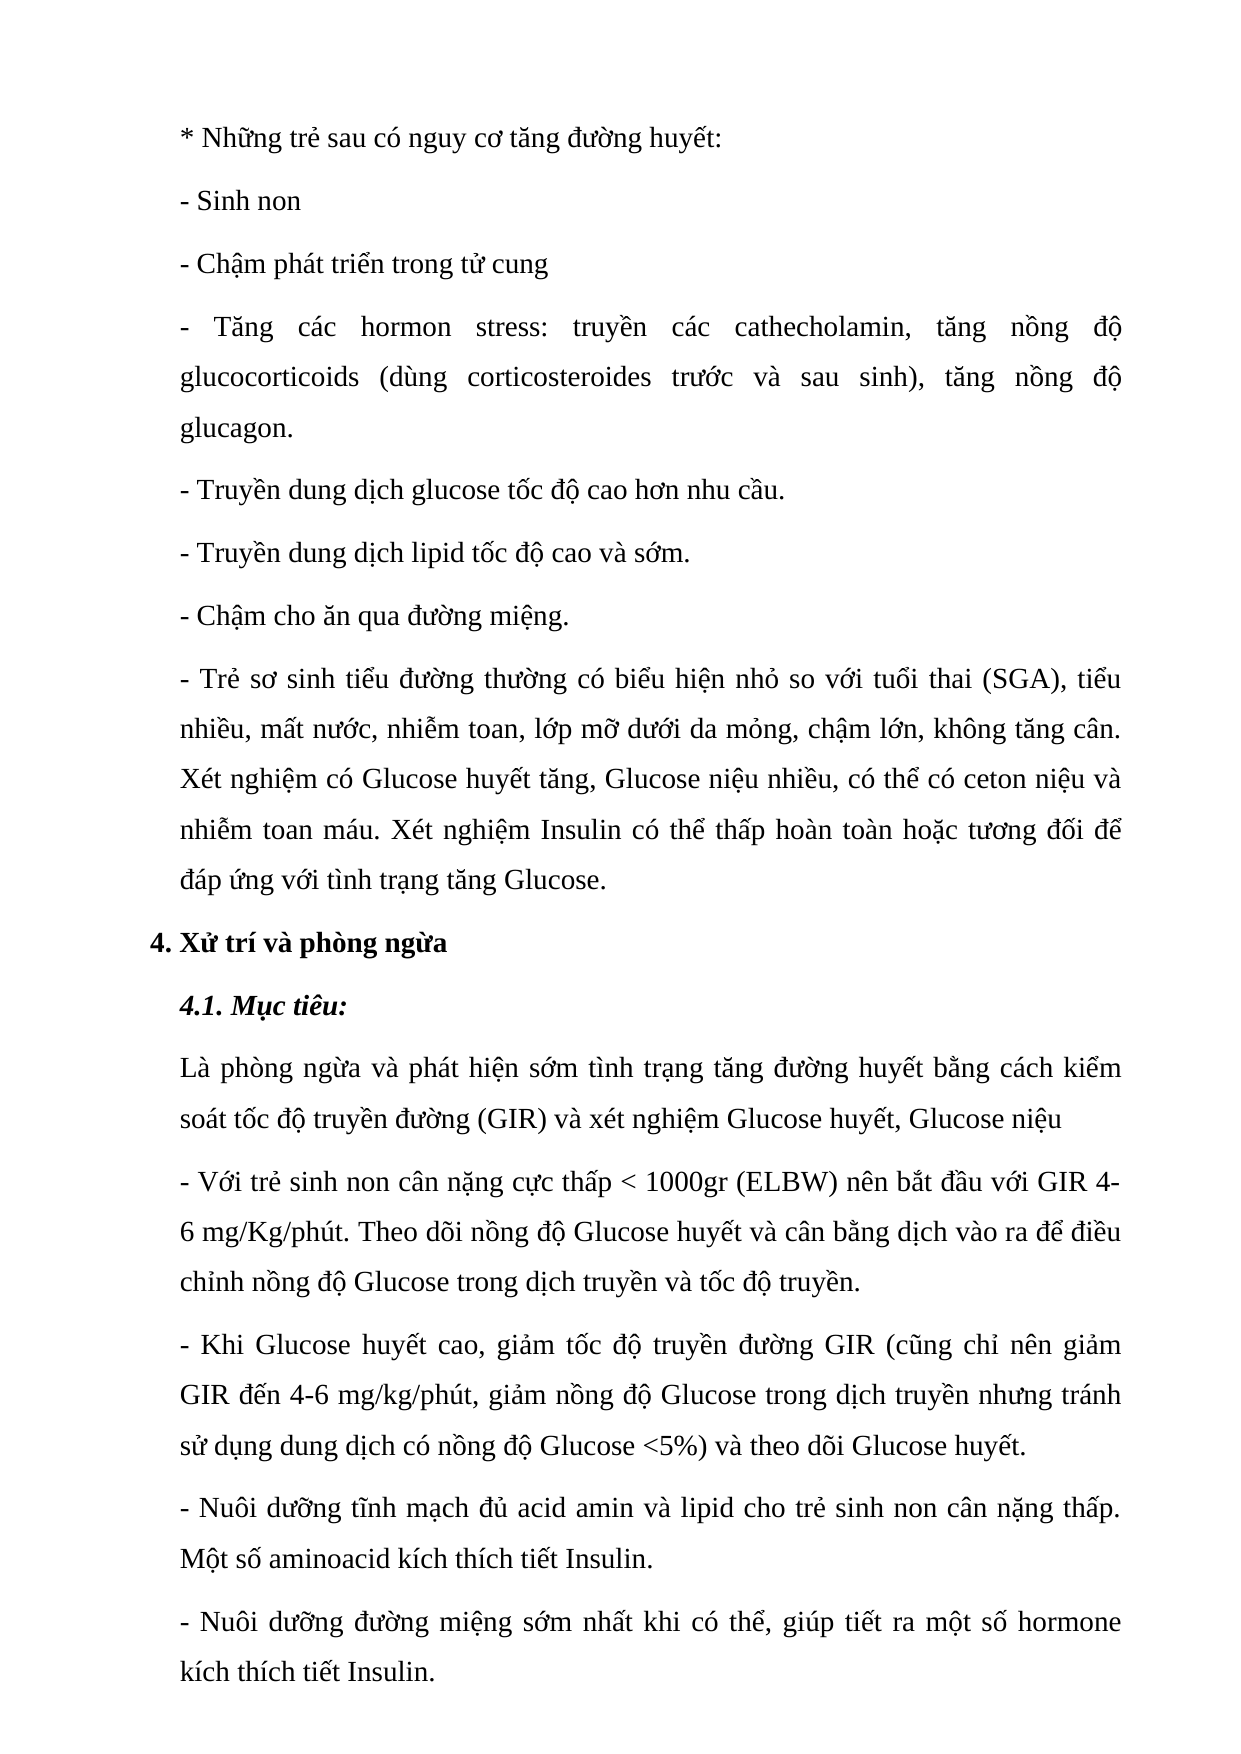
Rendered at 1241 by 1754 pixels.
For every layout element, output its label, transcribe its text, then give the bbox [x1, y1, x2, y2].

text - Với trẻ sinh non cân nặng cực thấp < 1000gr (ELBW) nên bắt đầu với GIR 4- 6 mg/Kg/phút. Theo dõi nồng độ Glucose huyết và cân bằng dịch vào ra để điều chỉnh nồng độ Glucose trong dịch truyền và tốc độ truyền. [179, 1164, 1123, 1298]
text - Chậm cho ăn qua đường miệng. [179, 598, 1123, 632]
text - Truyền dung dịch glucose tốc độ cao hơn nhu cầu. [179, 472, 1123, 506]
text 4.1. Mục tiêu: [179, 988, 1123, 1021]
text 4. Xử trí và phòng ngừa [150, 925, 1123, 958]
text - Trẻ sơ sinh tiểu đường thường có biểu hiện nhỏ so với tuổi thai (SGA), tiểu nhiều, mất nước, nhiễm toan, lớp mỡ dưới da mỏng, chậm lớn, không tăng cân. Xét nghiệm có Glucose huyết tăng, Glucose niệu nhiều, có thể có ceton niệu và nhiễm toan máu. Xét nghiệm Insulin có thể thấp hoàn toàn hoặc tương đối để đáp ứng với tình trạng tăng Glucose. [179, 661, 1123, 896]
text - Chậm phát triển trong tử cung [179, 246, 1123, 280]
text Là phòng ngừa và phát hiện sớm tình trạng tăng đường huyết bằng cách kiểm soát tốc độ truyền đường (GIR) và xét nghiệm Glucose huyết, Glucose niệu [179, 1051, 1123, 1134]
text - Nuôi dưỡng đường miệng sớm nhất khi có thể, giúp tiết ra một số hormone kích thích tiết Insulin. [179, 1604, 1123, 1688]
text * Những trẻ sau có nguy cơ tăng đường huyết: [179, 121, 1123, 154]
text - Khi Glucose huyết cao, giảm tốc độ truyền đường GIR (cũng chỉ nên giảm GIR đến 4-6 mg/kg/phút, giảm nồng độ Glucose trong dịch truyền nhưng tránh sử dụng dung dịch có nồng độ Glucose <5%) và theo dõi Glucose huyết. [179, 1327, 1123, 1461]
text - Sinh non [179, 183, 1123, 217]
text - Truyền dung dịch lipid tốc độ cao và sớm. [179, 535, 1123, 569]
text - Nuôi dưỡng tĩnh mạch đủ acid amin và lipid cho trẻ sinh non cân nặng thấp. Một số aminoacid kích thích tiết Insulin. [179, 1491, 1123, 1574]
text - Tăng các hormon stress: truyền các cathecholamin, tăng nồng độ glucocorticoids (dùng corticosteroides trước và sau sinh), tăng nồng độ glucagon. [179, 309, 1123, 443]
